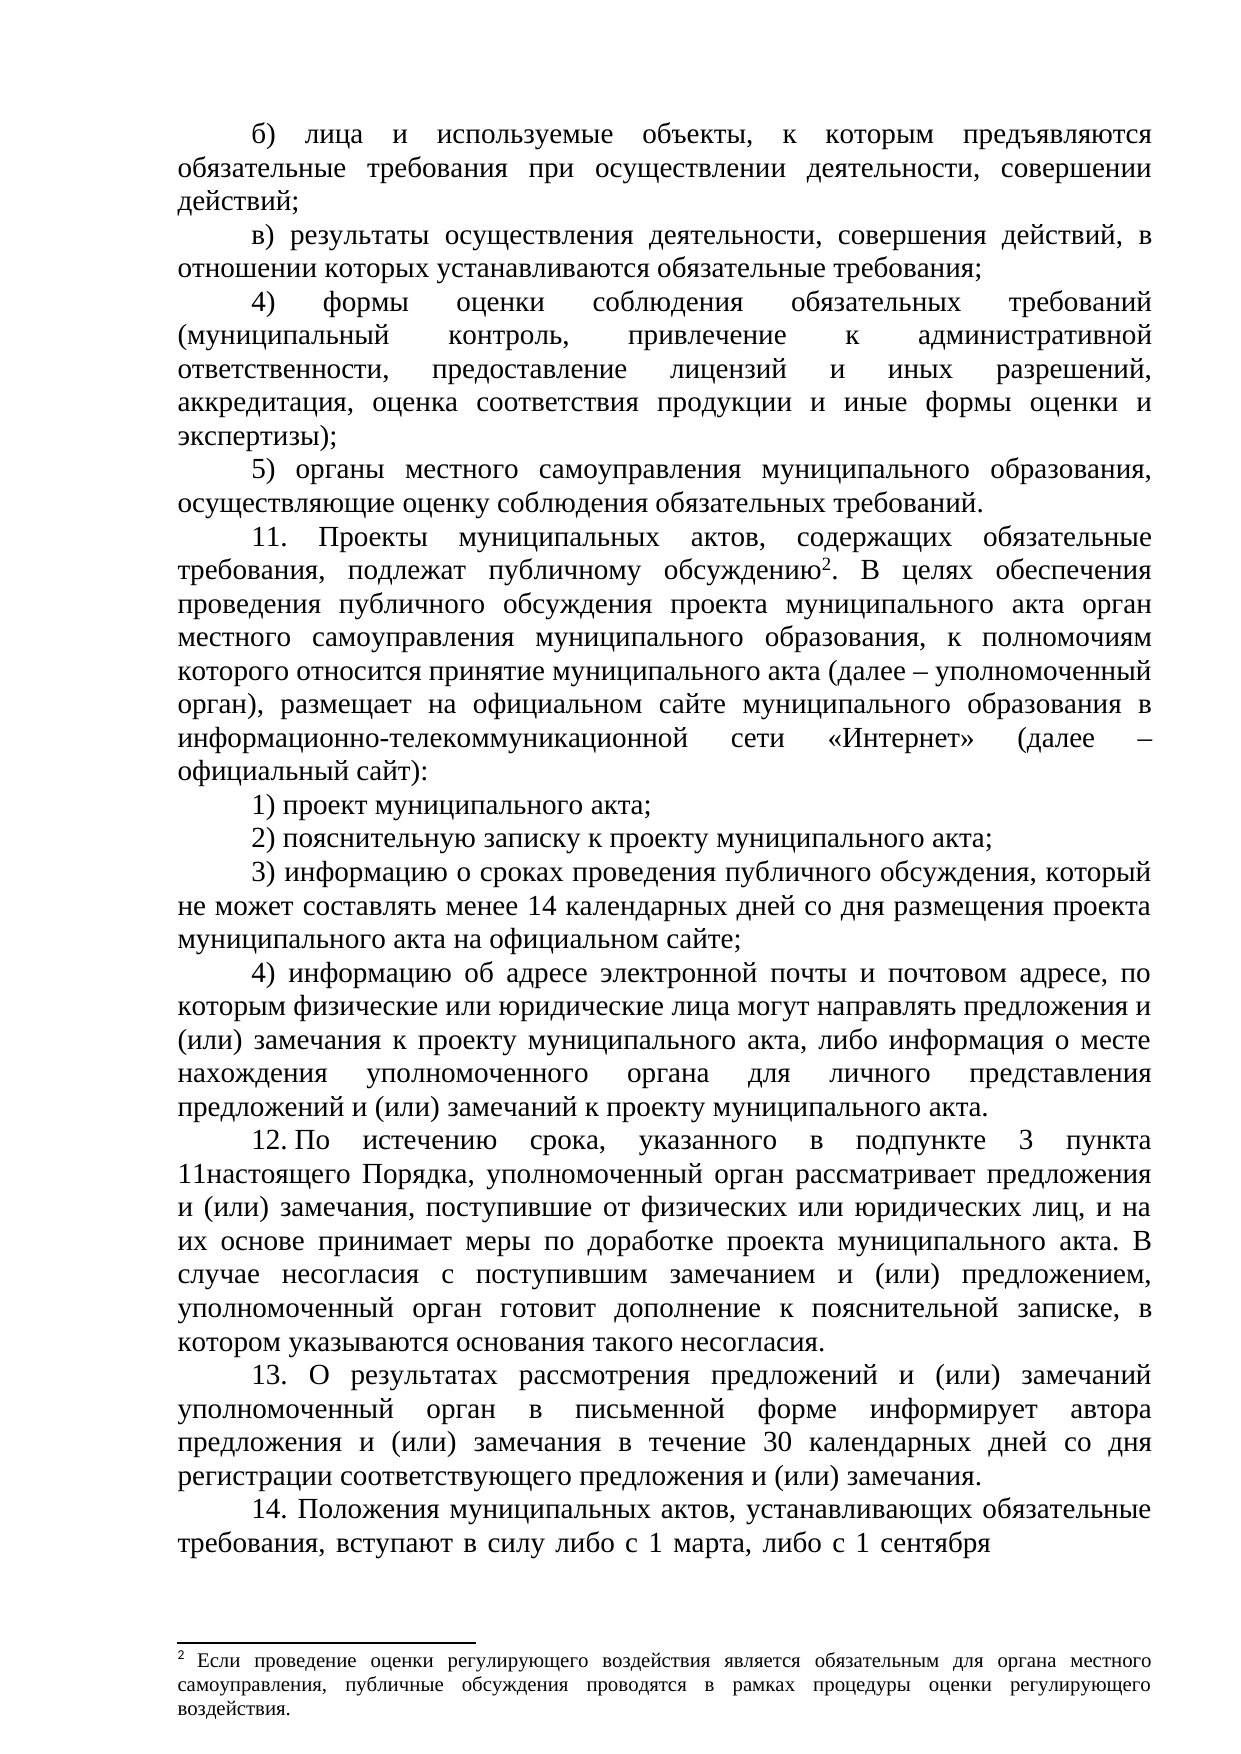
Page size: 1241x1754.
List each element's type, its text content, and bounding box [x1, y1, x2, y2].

text в) результаты осуществления деятельности, совершения действий, в отношении которых устанавливаются обязательные требования; [177, 217, 1152, 284]
list информацию об адресе электронной почты и почтовом адресе, по которым физические или юридические лица могут направлять предложения и (или) замечания к проекту муниципального акта, либо информация о месте нахождения уполномоченного органа для личного представления предложений и (или) замечаний к проекту муниципального акта. [177, 955, 1152, 1122]
list О результатах рассмотрения предложений и (или) замечаний уполномоченный орган в письменной форме информирует автора предложения и (или) замечания в течение 30 календарных дней со дня регистрации соответствующего предложения и (или) замечания. [177, 1357, 1152, 1491]
list По истечению срока, указанного в подпункте 3 пункта 11настоящего Порядка, уполномоченный орган рассматривает предложения и (или) замечания, поступившие от физических или юридических лиц, и на их основе принимает меры по доработке проекта муниципального акта. В случае несогласия с поступившим замечанием и (или) предложением, уполномоченный орган готовит дополнение к пояснительной записке, в котором указываются основания такого несогласия. [177, 1122, 1152, 1357]
list информацию о сроках проведения публичного обсуждения, который не может составлять менее 14 календарных дней со дня размещения проекта муниципального акта на официальном сайте; [177, 854, 1152, 955]
list проект муниципального акта; [251, 787, 1165, 821]
list пояснительную записку к проекту муниципального акта; [251, 821, 1165, 854]
list органы местного самоуправления муниципального образования, осуществляющие оценку соблюдения обязательных требований. [177, 452, 1152, 519]
list формы оценки соблюдения обязательных требований (муниципальный контроль, привлечение к административной ответственности, предоставление лицензий и иных разрешений, аккредитация, оценка соответствия продукции и иные формы оценки и экспертизы); [177, 284, 1152, 452]
list Проекты муниципальных актов, содержащих обязательные требования, подлежат публичному обсуждению2. В целях обеспечения проведения публичного обсуждения проекта муниципального акта орган местного самоуправления муниципального образования, к полномочиям которого относится принятие муниципального акта (далее – уполномоченный орган), размещает на официальном сайте муниципального образования в информационно-телекоммуникационной сети «Интернет» (далее – официальный сайт): [177, 519, 1152, 787]
text 2 Если проведение оценки регулирующего воздействия является обязательным для органа местного самоуправления, публичные обсуждения проводятся в рамках процедуры оценки регулирующего воздействия. [177, 1646, 1152, 1720]
text б) лица и используемые объекты, к которым предъявляются обязательные требования при осуществлении деятельности, совершении действий; [177, 116, 1152, 217]
list Положения муниципальных актов, устанавливающих обязательные требования, вступают в силу либо с 1 марта, либо с 1 сентября [177, 1491, 1152, 1558]
